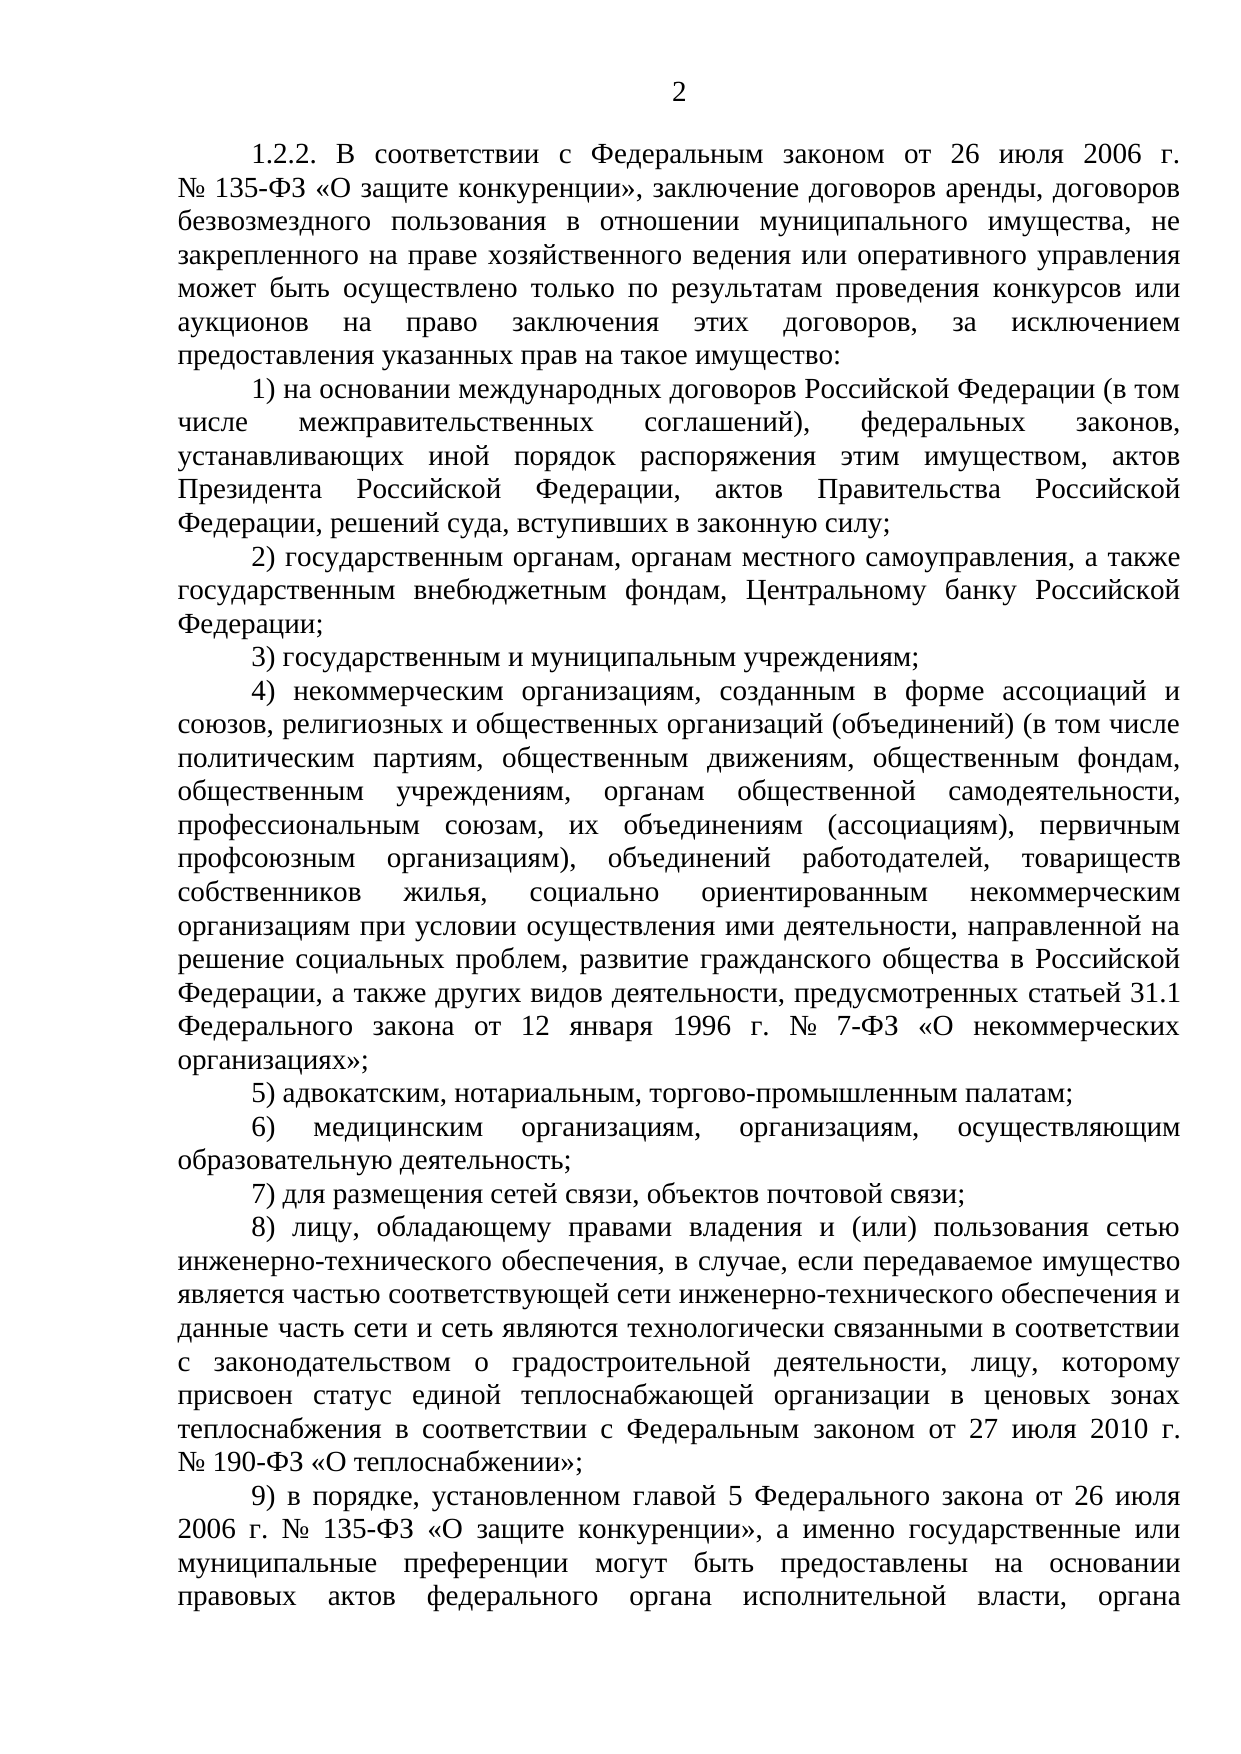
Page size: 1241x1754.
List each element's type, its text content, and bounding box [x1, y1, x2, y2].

text 2) государственным органам, органам местного самоуправления, а также государственным внебюджетным фондам, Центральному банку Российской Федерации; [177, 539, 1181, 639]
text 5) адвокатским, нотариальным, торгово-промышленным палатам; [177, 1075, 1181, 1109]
text 1.2.2. В соответствии с Федеральным законом от 26 июля 2006 г. № 135-ФЗ «О защите конкуренции», заключение договоров аренды, договоров безвозмездного пользования в отношении муниципального имущества, не закрепленного на праве хозяйственного ведения или оперативного управления может быть осуществлено только по результатам проведения конкурсов или аукционов на право заключения этих договоров, за исключением предоставления указанных прав на такое имущество: [177, 136, 1181, 371]
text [177, 1478, 1181, 1612]
text 6) медицинским организациям, организациям, осуществляющим образовательную деятельность; [177, 1109, 1181, 1176]
text 7) для размещения сетей связи, объектов почтовой связи; [177, 1176, 1181, 1209]
text 1) на основании международных договоров Российской Федерации (в том числе межправительственных соглашений), федеральных законов, устанавливающих иной порядок распоряжения этим имуществом, актов Президента Российской Федерации, актов Правительства Российской Федерации, решений суда, вступивших в законную силу; [177, 371, 1181, 539]
text 4) некоммерческим организациям, созданным в форме ассоциаций и союзов, религиозных и общественных организаций (объединений) (в том числе политическим партиям, общественным движениям, общественным фондам, общественным учреждениям, органам общественной самодеятельности, профессиональным союзам, их объединениям (ассоциациям), первичным профсоюзным организациям), объединений работодателей, товариществ собственников жилья, социально ориентированным некоммерческим организациям при условии осуществления ими деятельности, направленной на решение социальных проблем, развитие гражданского общества в Российской Федерации, а также других видов деятельности, предусмотренных статьей 31.1 Федерального закона от 12 января 1996 г. № 7-ФЗ «О некоммерческих организациях»; [177, 673, 1181, 1075]
text 3) государственным и муниципальным учреждениям; [177, 639, 1181, 673]
text 8) лицу, обладающему правами владения и (или) пользования сетью инженерно-технического обеспечения, в случае, если передаваемое имущество является частью соответствующей сети инженерно-технического обеспечения и данные часть сети и сеть являются технологически связанными в соответствии с законодательством о градостроительной деятельности, лицу, которому присвоен статус единой теплоснабжающей организации в ценовых зонах теплоснабжения в соответствии с Федеральным законом от 27 июля 2010 г. № 190-ФЗ «О теплоснабжении»; [177, 1209, 1181, 1478]
